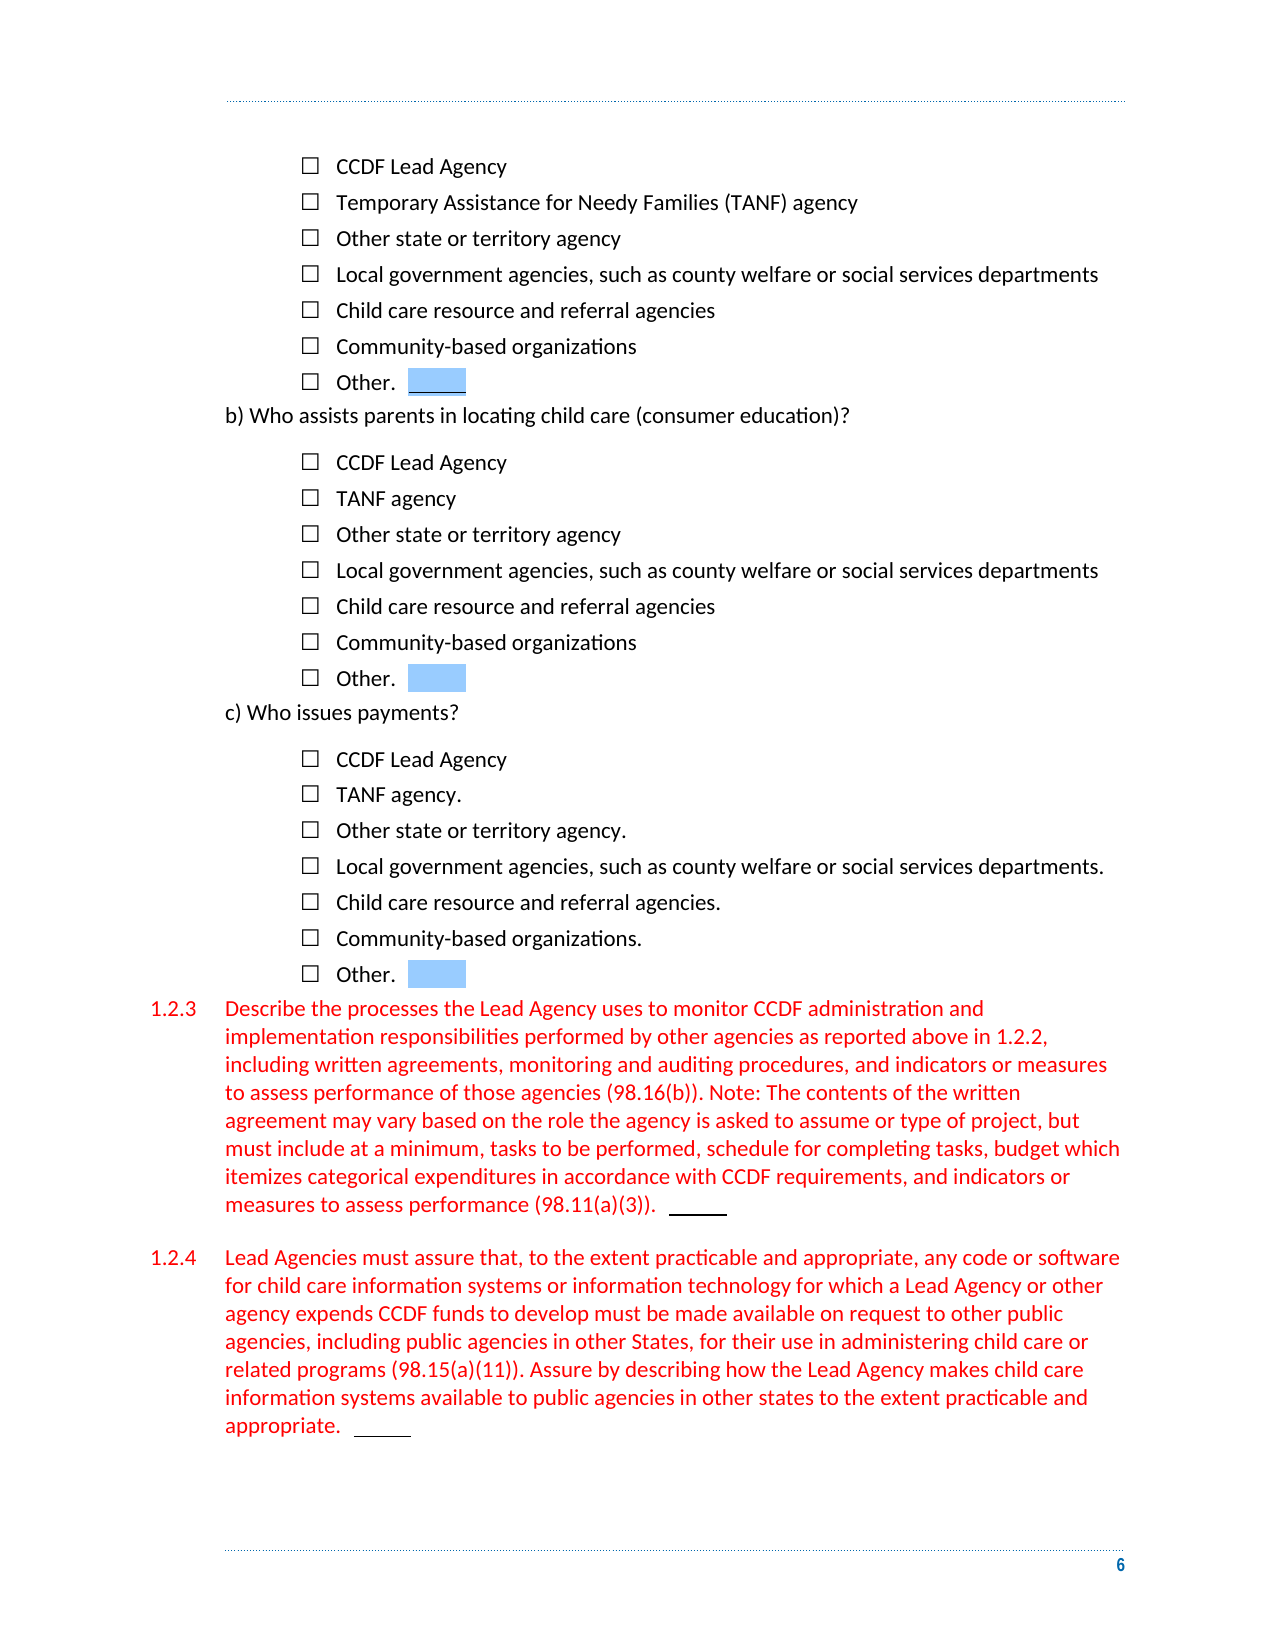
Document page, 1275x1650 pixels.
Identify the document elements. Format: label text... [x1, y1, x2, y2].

text CCDF Lead Agency [300, 446, 1125, 477]
text Child care resource and referral agencies [300, 590, 1125, 621]
text Other state or territory agency [300, 222, 1125, 253]
text Local government agencies, such as county welfare or social services departments [300, 258, 1125, 289]
subtitle Describe the processes the Lead Agency uses to monitor CCDF administration and implementation responsibilities performed by other agencies as reported above in 1.2.2, including written agreements, monitoring and auditing procedures, and indicators or measures to assess performance of those agencies (98.16(b)). Note: The contents of the written agreement may vary based on the role the agency is asked to assume or type of project, but must include at a minimum, tasks to be performed, schedule for completing tasks, budget which itemizes categorical expenditures in accordance with CCDF requirements, and indicators or measures to assess performance (98.11(a)(3)). [150, 994, 1125, 1218]
text Child care resource and referral agencies. [300, 886, 1125, 917]
text TANF agency [300, 482, 1125, 513]
text Other state or territory agency [300, 518, 1125, 549]
text Community-based organizations [300, 330, 1125, 361]
text Child care resource and referral agencies [300, 294, 1125, 325]
text Community-based organizations [300, 626, 1125, 657]
text Other. [300, 958, 1125, 989]
subtitle Lead Agencies must assure that, to the extent practicable and appropriate, any code or software for child care information systems or information technology for which a Lead Agency or other agency expends CCDF funds to develop must be made available on request to other public agencies, including public agencies in other States, for their use in administering child care or related programs (98.15(a)(11)). Assure by describing how the Lead Agency makes child care information systems available to public agencies in other states to the extent practicable and appropriate. [150, 1243, 1125, 1439]
text Other state or territory agency. [300, 814, 1125, 846]
text CCDF Lead Agency [300, 742, 1125, 774]
text Other. [300, 366, 1125, 397]
text Temporary Assistance for Needy Families (TANF) agency [300, 186, 1125, 217]
text Other. [300, 662, 1125, 693]
text Community-based organizations. [300, 922, 1125, 953]
text Local government agencies, such as county welfare or social services departments [300, 554, 1125, 585]
text b) Who assists parents in locating child care (consumer education)? [225, 402, 1125, 429]
text CCDF Lead Agency [300, 150, 1125, 181]
text c) Who issues payments? [225, 698, 1125, 726]
text Local government agencies, such as county welfare or social services departments. [300, 850, 1125, 882]
text TANF agency. [300, 778, 1125, 810]
